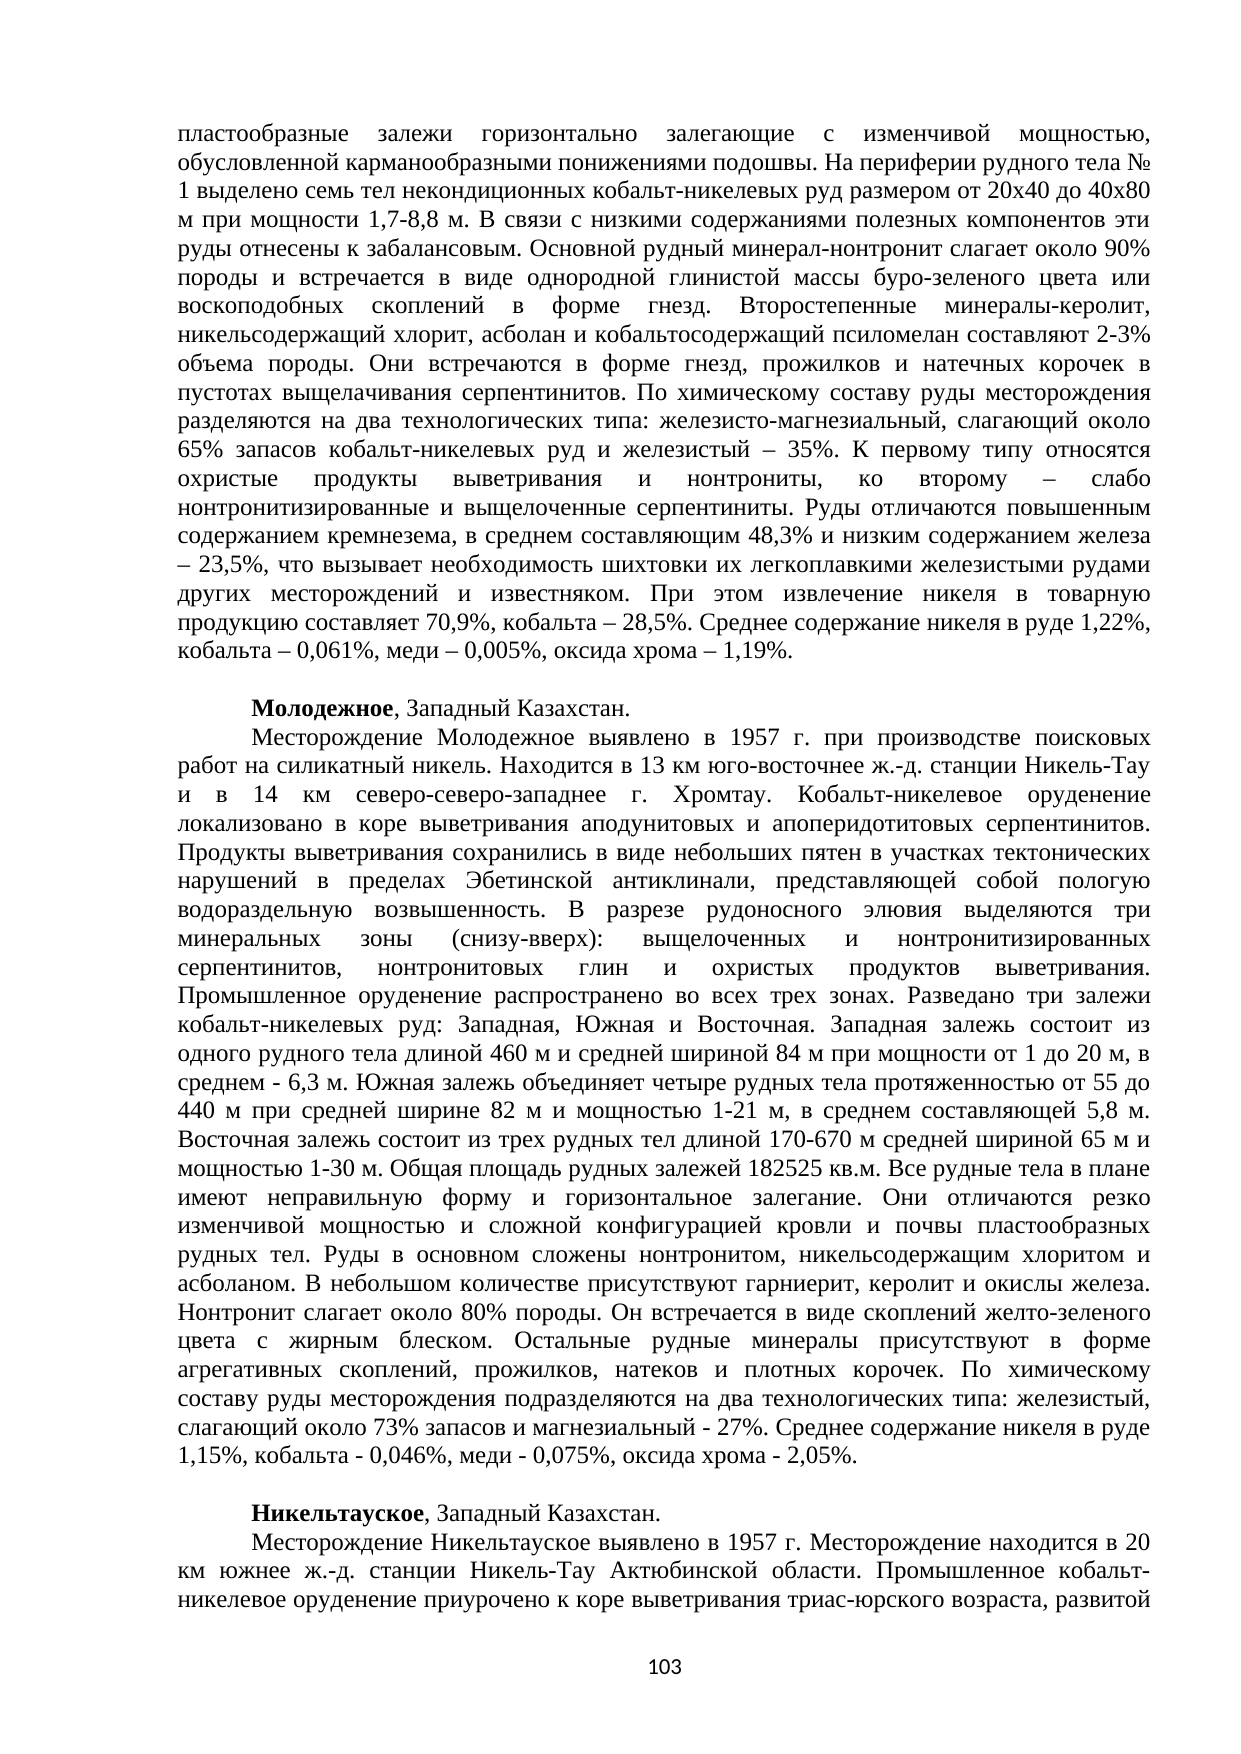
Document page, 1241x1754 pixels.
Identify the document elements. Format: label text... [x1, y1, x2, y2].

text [177, 118, 1152, 664]
text Молодежное, Западный Казахстан. [177, 693, 1152, 722]
text Месторождение Молодежное выявлено в 1957 г. при производстве поисковых работ на силикатный никель. Находится в 13 км юго-восточнее ж.-д. станции Никель-Тау и в 14 км северо-северо-западнее г. Хромтау. Кобальт-никелевое оруденение локализовано в коре выветривания аподунитовых и апоперидотитовых серпентинитов. Продукты выветривания сохранились в виде небольших пятен в участках тектонических нарушений в пределах Эбетинской антиклинали, представляющей собой пологую водораздельную возвышенность. В разрезе рудоносного элювия выделяются три минеральных зоны (снизу-вверх): выщелоченных и нонтронитизированных серпентинитов, нонтронитовых глин и охристых продуктов выветривания. Промышленное оруденение распространено во всех трех зонах. Разведано три залежи кобальт-никелевых руд: Западная, Южная и Восточная. Западная залежь состоит из одного рудного тела длиной 460 м и средней шириной 84 м при мощности от 1 до 20 м, в среднем - 6,3 м. Южная залежь объединяет четыре рудных тела протяженностью от 55 до 440 м при средней ширине 82 м и мощностью 1-21 м, в среднем составляющей 5,8 м. Восточная залежь состоит из трех рудных тел длиной 170-670 м средней шириной 65 м и мощностью 1-30 м. Общая площадь рудных залежей 182525 кв.м. Все рудные тела в плане имеют неправильную форму и горизонтальное залегание. Они отличаются резко изменчивой мощностью и сложной конфигурацией кровли и почвы пластообразных рудных тел. Руды в основном сложены нонтронитом, никельсодержащим хлоритом и асболаном. В небольшом количестве присутствуют гарниерит, керолит и окислы железа. Нонтронит слагает около 80% породы. Он встречается в виде скоплений желто-зеленого цвета с жирным блеском. Остальные рудные минералы присутствуют в форме агрегативных скоплений, прожилков, натеков и плотных корочек. По химическому составу руды месторождения подразделяются на два технологических типа: железистый, слагающий около 73% запасов и магнезиальный - 27%. Среднее содержание никеля в руде 1,15%, кобальта - 0,046%, меди - 0,075%, оксида хрома - 2,05%. [177, 722, 1152, 1469]
text Никельтауское, Западный Казахстан. [177, 1498, 1152, 1527]
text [177, 1527, 1152, 1613]
